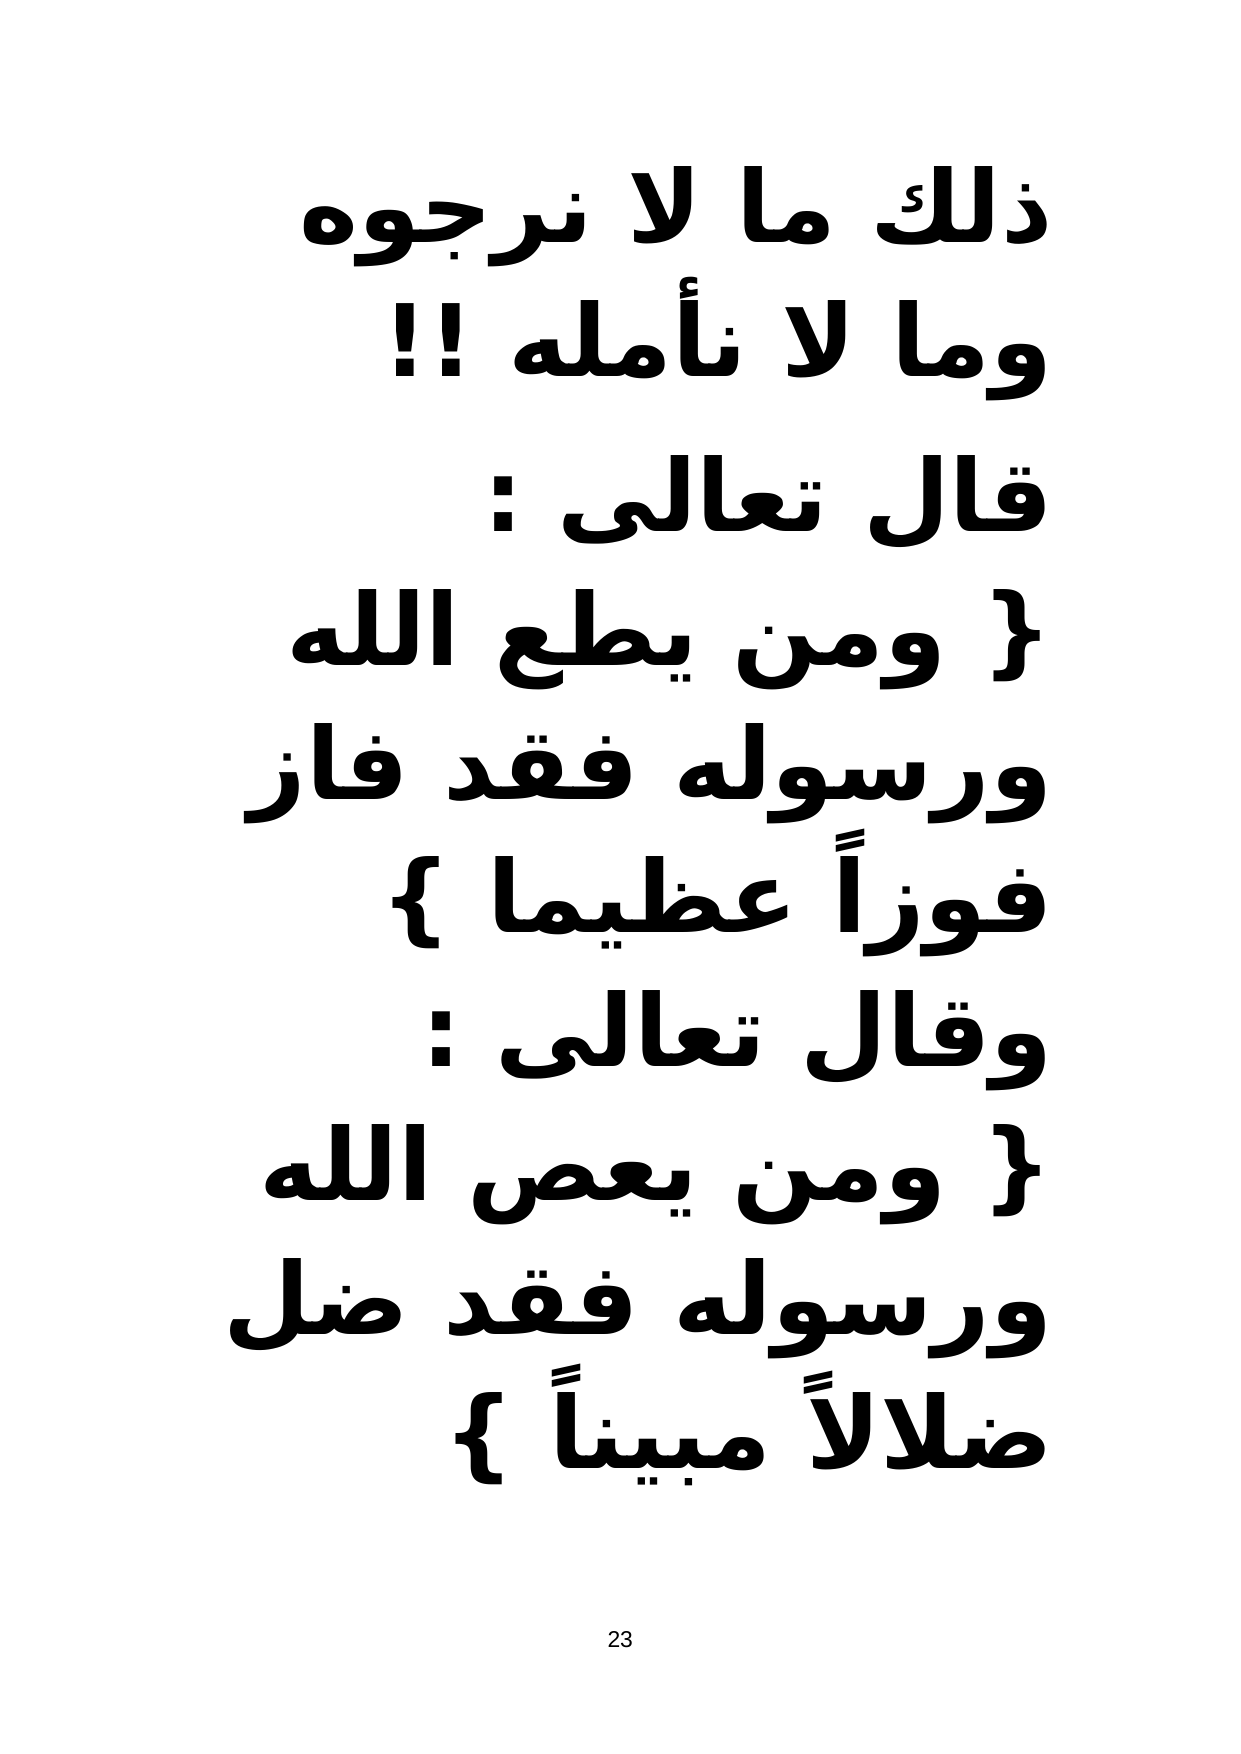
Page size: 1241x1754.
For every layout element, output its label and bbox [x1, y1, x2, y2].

text [187, 438, 1053, 1492]
text [187, 150, 1053, 400]
